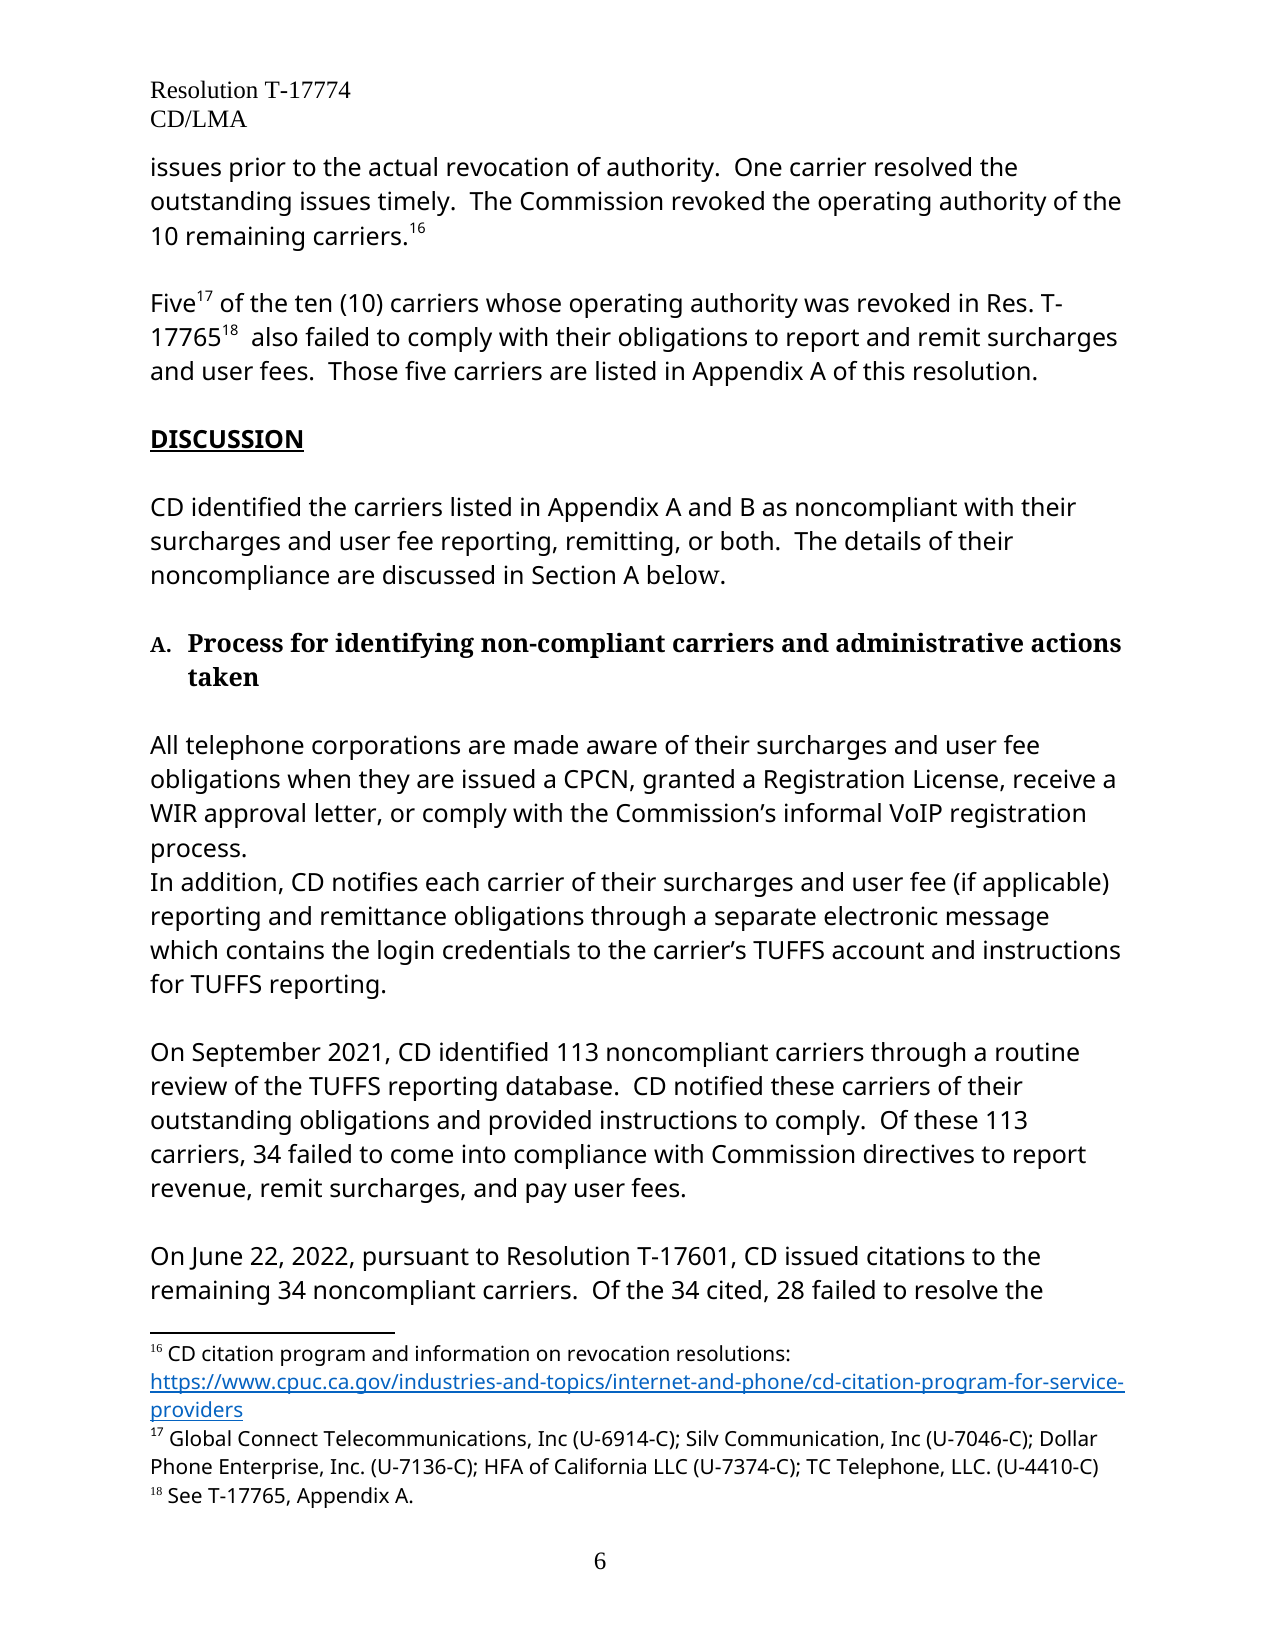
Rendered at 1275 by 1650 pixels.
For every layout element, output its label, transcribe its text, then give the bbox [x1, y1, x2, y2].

text All telephone corporations are made aware of their surcharges and user fee obligations when they are issued a CPCN, granted a Registration License, receive a WIR approval letter, or comply with the Commission’s informal VoIP registration process. [150, 728, 1125, 864]
text CD identified the carriers listed in Appendix A and B as noncompliant with their surcharges and user fee reporting, remitting, or both. The details of their noncompliance are discussed in Section A below. [150, 489, 1125, 592]
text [150, 1239, 1125, 1307]
text In addition, CD notifies each carrier of their surcharges and user fee (if applicable) reporting and remittance obligations through a separate electronic message which contains the login credentials to the carrier’s TUFFS account and instructions for TUFFS reporting. [150, 864, 1125, 1001]
text DISCUSSION [150, 421, 1125, 456]
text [150, 150, 1125, 252]
list Process for identifying non-compliant carriers and administrative actions taken [150, 626, 1125, 694]
text Five of the ten (10) carriers whose operating authority was revoked in Res. T-17765 also failed to comply with their obligations to report and remit surcharges and user fees. Those five carriers are listed in Appendix A of this resolution. [150, 285, 1125, 387]
text On September 2021, CD identified 113 noncompliant carriers through a routine review of the TUFFS reporting database. CD notified these carriers of their outstanding obligations and provided instructions to comply. Of these 113 carriers, 34 failed to come into compliance with Commission directives to report revenue, remit surcharges, and pay user fees. [150, 1034, 1125, 1205]
